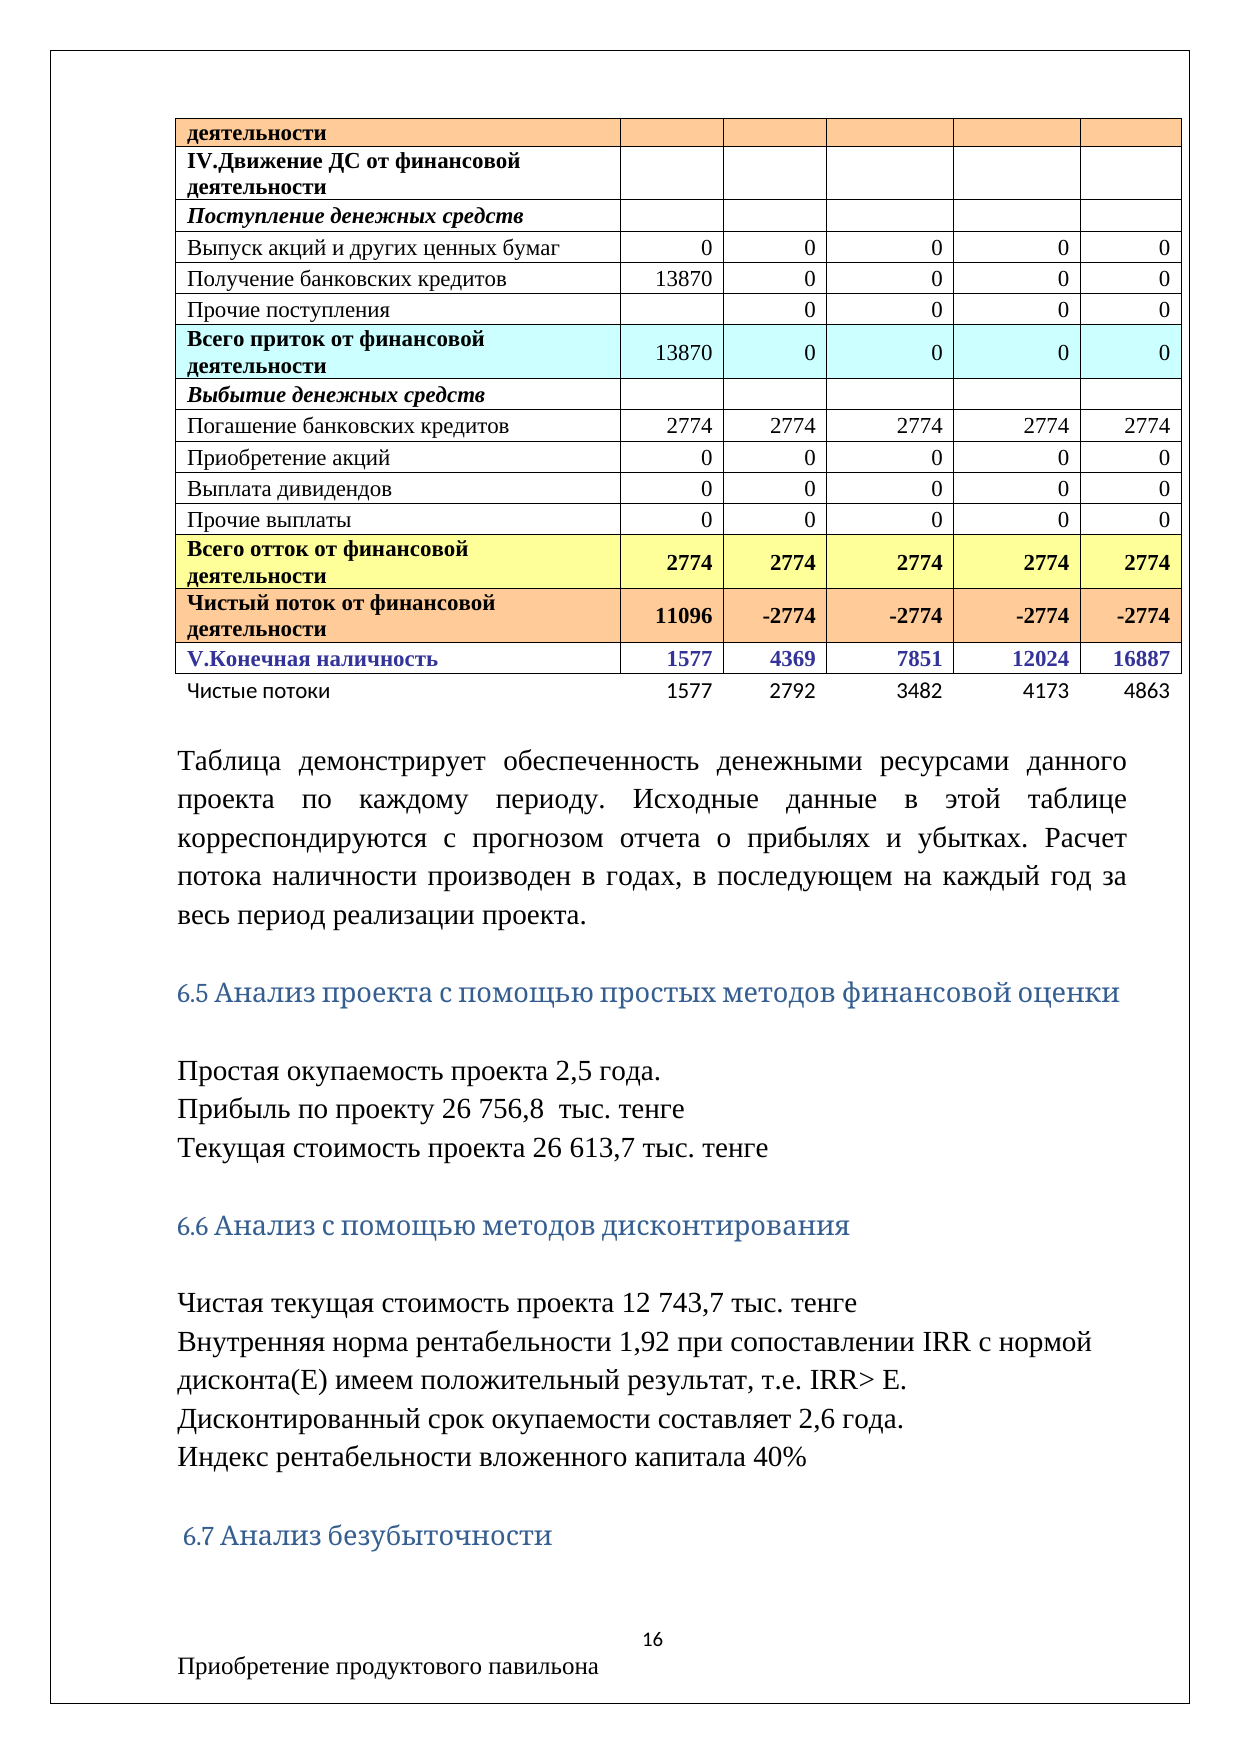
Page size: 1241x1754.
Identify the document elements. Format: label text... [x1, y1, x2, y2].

table_cell 16887 [1081, 643, 1181, 673]
table_cell 0 [1081, 325, 1181, 378]
table_cell [621, 294, 723, 324]
table_cell 13870 [621, 263, 723, 293]
table_cell 2774 [954, 535, 1080, 588]
table_cell 2774 [954, 410, 1080, 441]
table_cell [621, 147, 723, 199]
table_cell [954, 379, 1080, 409]
table_cell [827, 379, 953, 409]
table_cell 0 [724, 294, 826, 324]
table_cell 0 [1081, 263, 1181, 293]
text Дисконтированный срок окупаемости составляет 2,6 года. [177, 1401, 1128, 1434]
table_cell 2774 [1081, 410, 1181, 441]
table_cell 1577 [620, 674, 723, 704]
table_cell 0 [724, 325, 826, 378]
table_cell 0 [621, 504, 723, 534]
table_cell 0 [827, 442, 953, 472]
table_cell -13870 [621, 119, 723, 146]
table_cell 0 [1081, 119, 1181, 146]
subtitle 6.7 Анализ безубыточности [177, 1521, 1128, 1552]
table_cell Приобретение акций [176, 442, 620, 472]
table_cell 4369 [724, 643, 826, 673]
table_cell 2774 [724, 410, 826, 441]
table_cell 0 [724, 119, 826, 146]
table_cell [621, 379, 723, 409]
table_cell [1081, 147, 1181, 199]
table_cell 0 [1081, 294, 1181, 324]
subtitle 6.5 Анализ проекта с помощью простых методов финансовой оценки [177, 978, 1128, 1009]
table_cell 4173 [954, 674, 1080, 704]
table_cell [621, 200, 723, 231]
text Чистая текущая стоимость проекта 12 743,7 тыс. тенге [177, 1285, 1128, 1319]
text Индекс рентабельности вложенного капитала 40% [177, 1439, 1128, 1473]
table_cell 0 [724, 263, 826, 293]
table_cell 1577 [621, 643, 723, 673]
table_cell 0 [954, 294, 1080, 324]
table_cell 0 [724, 232, 826, 262]
table_cell 2792 [724, 674, 827, 704]
table_cell Прочие поступления [176, 294, 620, 324]
table_cell 0 [724, 442, 826, 472]
table_cell 2774 [1081, 535, 1181, 588]
table_cell [724, 200, 826, 231]
table_cell 2774 [621, 410, 723, 441]
table_cell Получение банковских кредитов [176, 263, 620, 293]
table_cell [724, 379, 826, 409]
table_cell 0 [954, 442, 1080, 472]
table_cell 0 [827, 263, 953, 293]
table_cell Выплата дивидендов [176, 473, 620, 503]
table_cell [1081, 200, 1181, 231]
table_cell 11096 [621, 589, 723, 642]
table_cell [954, 200, 1080, 231]
table_cell 2774 [724, 535, 826, 588]
table_cell 0 [954, 325, 1080, 378]
table_cell 0 [621, 442, 723, 472]
table_cell 0 [621, 473, 723, 503]
table_cell 4863 [1080, 674, 1181, 704]
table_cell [176, 119, 620, 146]
table_cell -2774 [724, 589, 826, 642]
table_cell Выбытие денежных средств [176, 379, 620, 409]
table_cell Выпуск акций и других ценных бумаг [176, 232, 620, 262]
table_cell 0 [954, 473, 1080, 503]
table_cell [827, 200, 953, 231]
table_cell 0 [827, 504, 953, 534]
text Внутренняя норма рентабельности 1,92 при сопоставлении IRR с нормой дисконта(Е) имеем положительный результат, т.е. IRR> Е. [177, 1324, 1128, 1396]
table_cell -2774 [1081, 589, 1181, 642]
table_cell Поступление денежных средств [176, 200, 620, 231]
table_cell [1081, 379, 1181, 409]
table_cell 0 [954, 504, 1080, 534]
table_cell 0 [827, 325, 953, 378]
text Прибыль по проекту 26 756,8 тыс. тенге [177, 1091, 1128, 1125]
table_cell 0 [827, 119, 953, 146]
subtitle 6.6 Анализ с помощью методов дисконтирования [177, 1211, 1128, 1242]
table_cell Чистые потоки [176, 674, 620, 704]
table_cell 0 [1081, 473, 1181, 503]
table_cell 7851 [827, 643, 953, 673]
table_cell Погашение банковских кредитов [176, 410, 620, 441]
table_cell 2774 [621, 535, 723, 588]
table_cell IV.Движение ДС от финансовой деятельности [176, 147, 620, 199]
table_cell 0 [1081, 232, 1181, 262]
table_cell 2774 [827, 535, 953, 588]
table_cell 0 [827, 294, 953, 324]
table_cell Всего приток от финансовой деятельности [176, 325, 620, 378]
table_cell 0 [827, 232, 953, 262]
table_cell 0 [621, 232, 723, 262]
text Простая окупаемость проекта 2,5 года. [177, 1053, 1128, 1086]
table_cell [827, 147, 953, 199]
text Текущая стоимость проекта 26 613,7 тыс. тенге [177, 1130, 1128, 1163]
text Таблица демонстрирует обеспеченность денежными ресурсами данного проекта по каждому периоду. Исходные данные в этой таблице корреспондируются с прогнозом отчета о прибылях и убытках. Расчет потока наличности производен в годах, в последующем на каждый год за весь период реализации проекта. [177, 743, 1128, 931]
table_cell 0 [724, 473, 826, 503]
table_cell 0 [954, 263, 1080, 293]
table_cell -2774 [827, 589, 953, 642]
table_cell Всего отток от финансовой деятельности [176, 535, 620, 588]
table_cell Чистый поток от финансовой деятельности [176, 589, 620, 642]
table_cell 0 [827, 473, 953, 503]
table_cell 12024 [954, 643, 1080, 673]
table_cell 0 [954, 232, 1080, 262]
table_cell -2774 [954, 589, 1080, 642]
table_cell 0 [954, 119, 1080, 146]
table_cell 13870 [621, 325, 723, 378]
table_cell [954, 147, 1080, 199]
table_cell Прочие выплаты [176, 504, 620, 534]
table_cell 0 [1081, 504, 1181, 534]
table_cell 0 [724, 504, 826, 534]
table_cell 3482 [827, 674, 954, 704]
table_cell V.Конечная наличность [176, 643, 620, 673]
table_cell 0 [1081, 442, 1181, 472]
table_cell [724, 147, 826, 199]
table_cell 2774 [827, 410, 953, 441]
